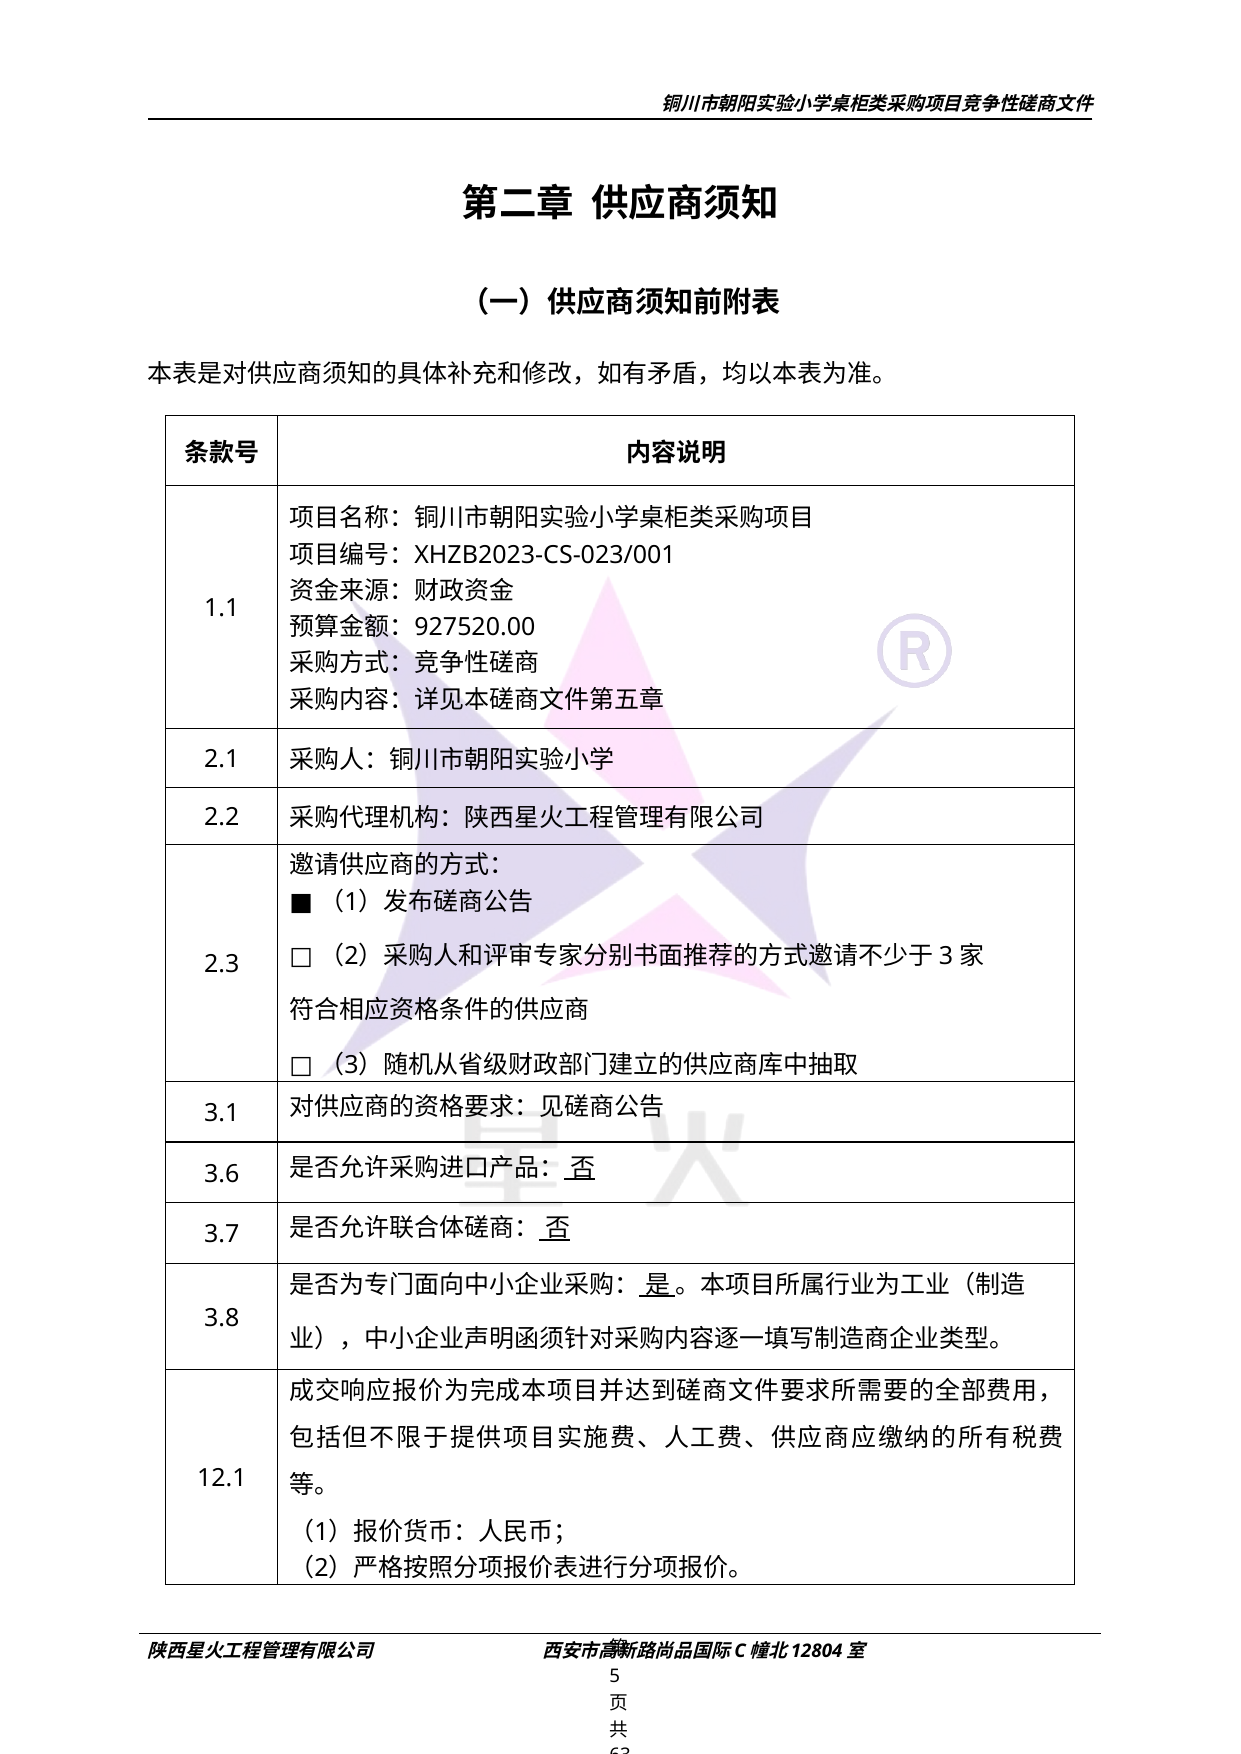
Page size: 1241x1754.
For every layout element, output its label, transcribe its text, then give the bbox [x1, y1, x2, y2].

table_cell 12.1 [166, 1370, 277, 1584]
table_cell 1.1 [166, 486, 277, 728]
table_header 内容说明 [278, 416, 1074, 485]
table_cell 对供应商的资格要求：见磋商公告 [278, 1082, 1074, 1141]
text 本表是对供应商须知的具体补充和修改，如有矛盾，均以本表为准。 [148, 354, 1092, 390]
title 第二章 供应商须知 [148, 173, 1092, 227]
table_cell 成交响应报价为完成本项目并达到磋商文件要求所需要的全部费用，包括但不限于提供项目实施费、人工费、供应商应缴纳的所有税费等。 （1）报价货币：人民币； （2）严格按照分项报价表进行分项报价。 [278, 1370, 1074, 1584]
table_cell 是否允许联合体磋商： 否 [278, 1203, 1074, 1263]
table_cell 3.8 [166, 1264, 277, 1369]
text （一）供应商须知前附表 [148, 279, 1092, 321]
table_header 条款号 [166, 416, 277, 485]
table_cell 项目名称：铜川市朝阳实验小学桌柜类采购项目 项目编号：XHZB2023-CS-023/001 资金来源：财政资金 预算金额：927520.00 采购方式：竞争性磋商 采购内容：详见本磋商文件第五章 [278, 486, 1074, 728]
table_cell 是否允许采购进口产品： 否 [278, 1143, 1074, 1202]
table_cell 邀请供应商的方式： ■ （1）发布磋商公告 □ （2）采购人和评审专家分别书面推荐的方式邀请不少于3 家 符合相应资格条件的供应商 □ （3）随机从省级财政部门建立的供应商库中抽取 [278, 845, 1074, 1081]
table_cell 采购人：铜川市朝阳实验小学 [278, 729, 1074, 787]
table_cell 2.1 [166, 729, 277, 787]
table_cell 2.2 [166, 788, 277, 844]
table_cell 3.1 [166, 1082, 277, 1141]
table_cell 2.3 [166, 845, 277, 1081]
table_cell 是否为专门面向中小企业采购： 是 。本项目所属行业为工业（制造业），中小企业声明函须针对采购内容逐一填写制造商企业类型。 [278, 1264, 1074, 1369]
table_cell 3.6 [166, 1143, 277, 1202]
table_cell 采购代理机构：陕西星火工程管理有限公司 [278, 788, 1074, 844]
table_cell 3.7 [166, 1203, 277, 1263]
